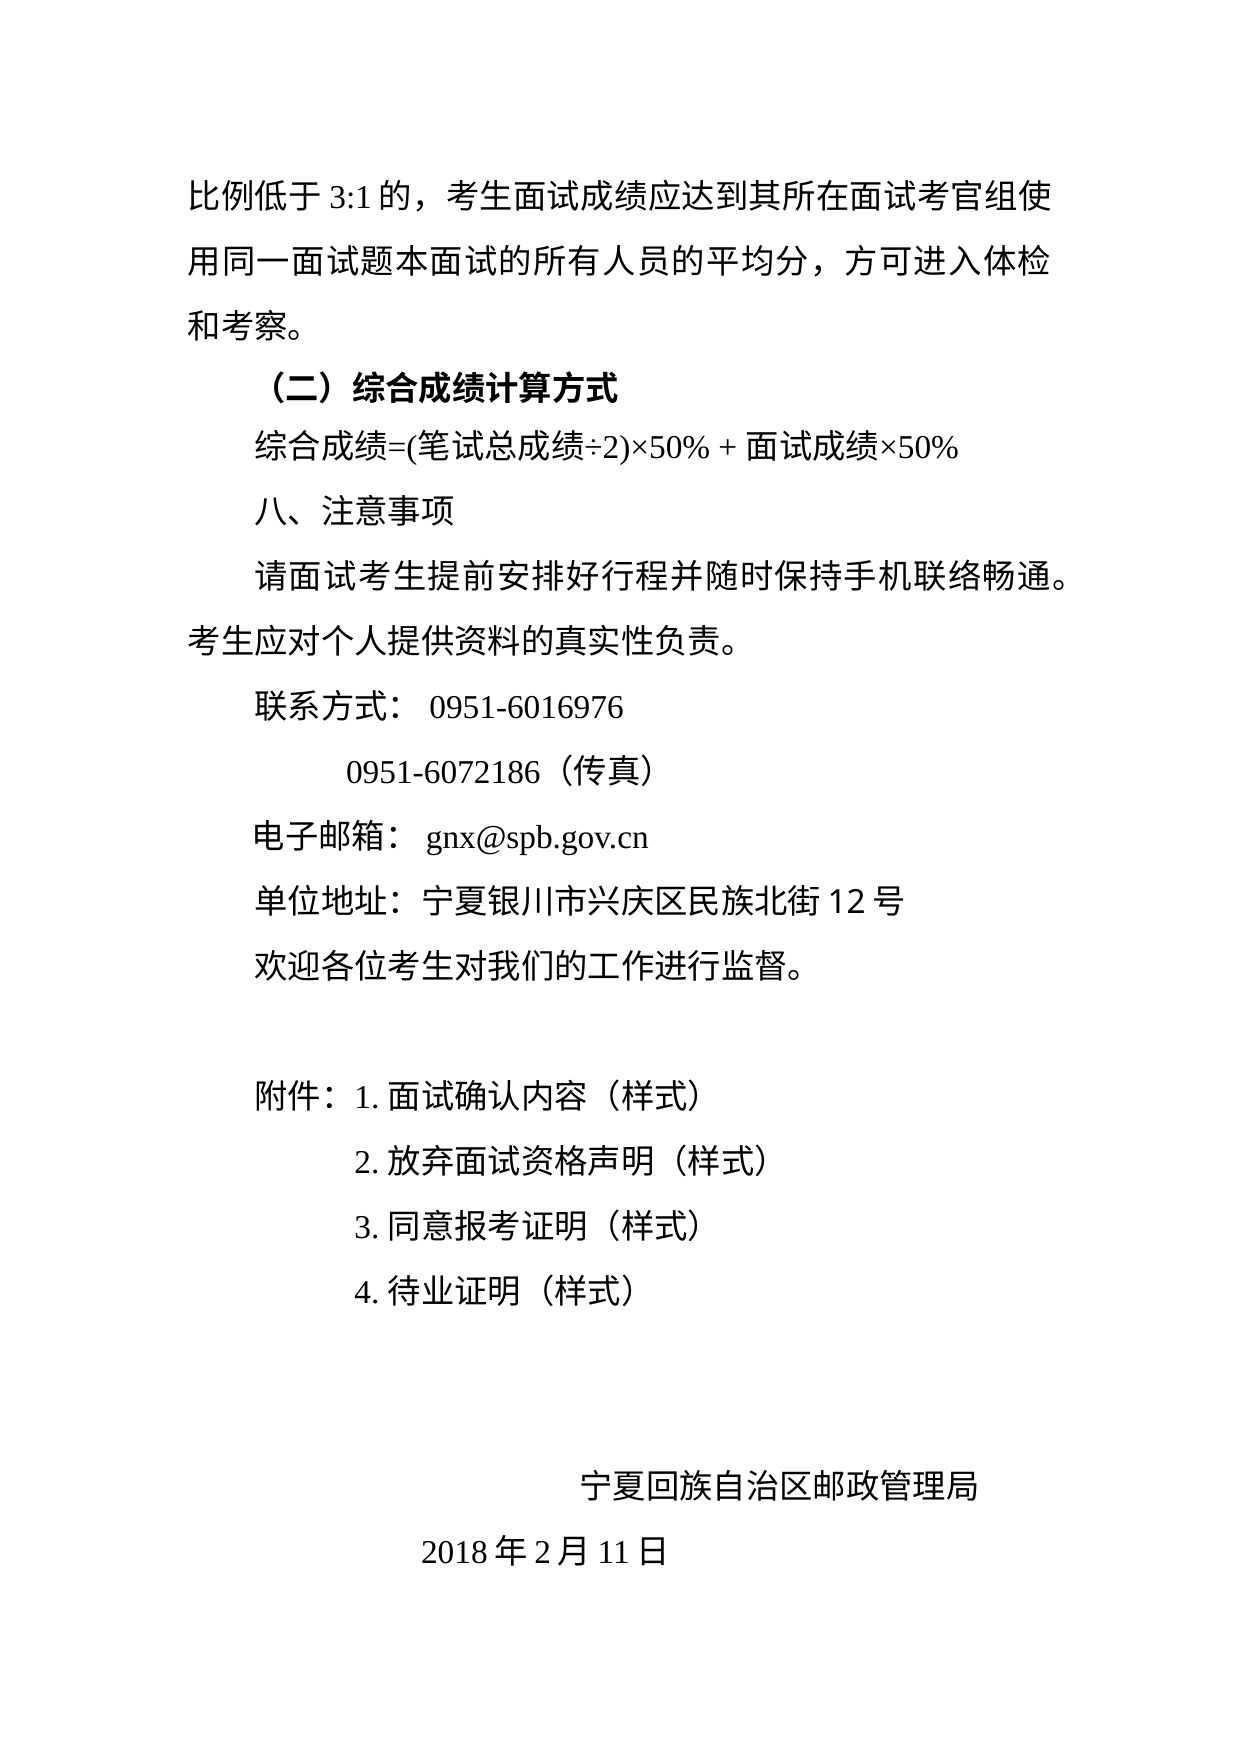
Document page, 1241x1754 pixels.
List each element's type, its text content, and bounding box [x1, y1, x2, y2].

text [187, 162, 1053, 357]
text 单位地址：宁夏银川市兴庆区民族北街12号 [187, 866, 1053, 931]
text 4. 待业证明（样式） [187, 1256, 1053, 1321]
text 联系方式： 0951-6016976 [187, 671, 1053, 736]
text 欢迎各位考生对我们的工作进行监督。 [187, 931, 1053, 996]
text 电子邮箱： gnx@spb.gov.cn [187, 801, 1053, 866]
text 2. 放弃面试资格声明（样式） [187, 1126, 1053, 1191]
text 3. 同意报考证明（样式） [187, 1191, 1053, 1256]
text 0951-6072186（传真） [187, 736, 1053, 801]
text 请面试考生提前安排好行程并随时保持手机联络畅通。考生应对个人提供资料的真实性负责。 [187, 541, 1053, 671]
text 宁夏回族自治区邮政管理局 [187, 1451, 1053, 1516]
text 附件：1. 面试确认内容（样式） [187, 1061, 1053, 1126]
text 八、注意事项 [187, 476, 1053, 541]
text 综合成绩=(笔试总成绩÷2)×50% + 面试成绩×50% [187, 411, 1053, 476]
text （二）综合成绩计算方式 [187, 357, 1053, 411]
